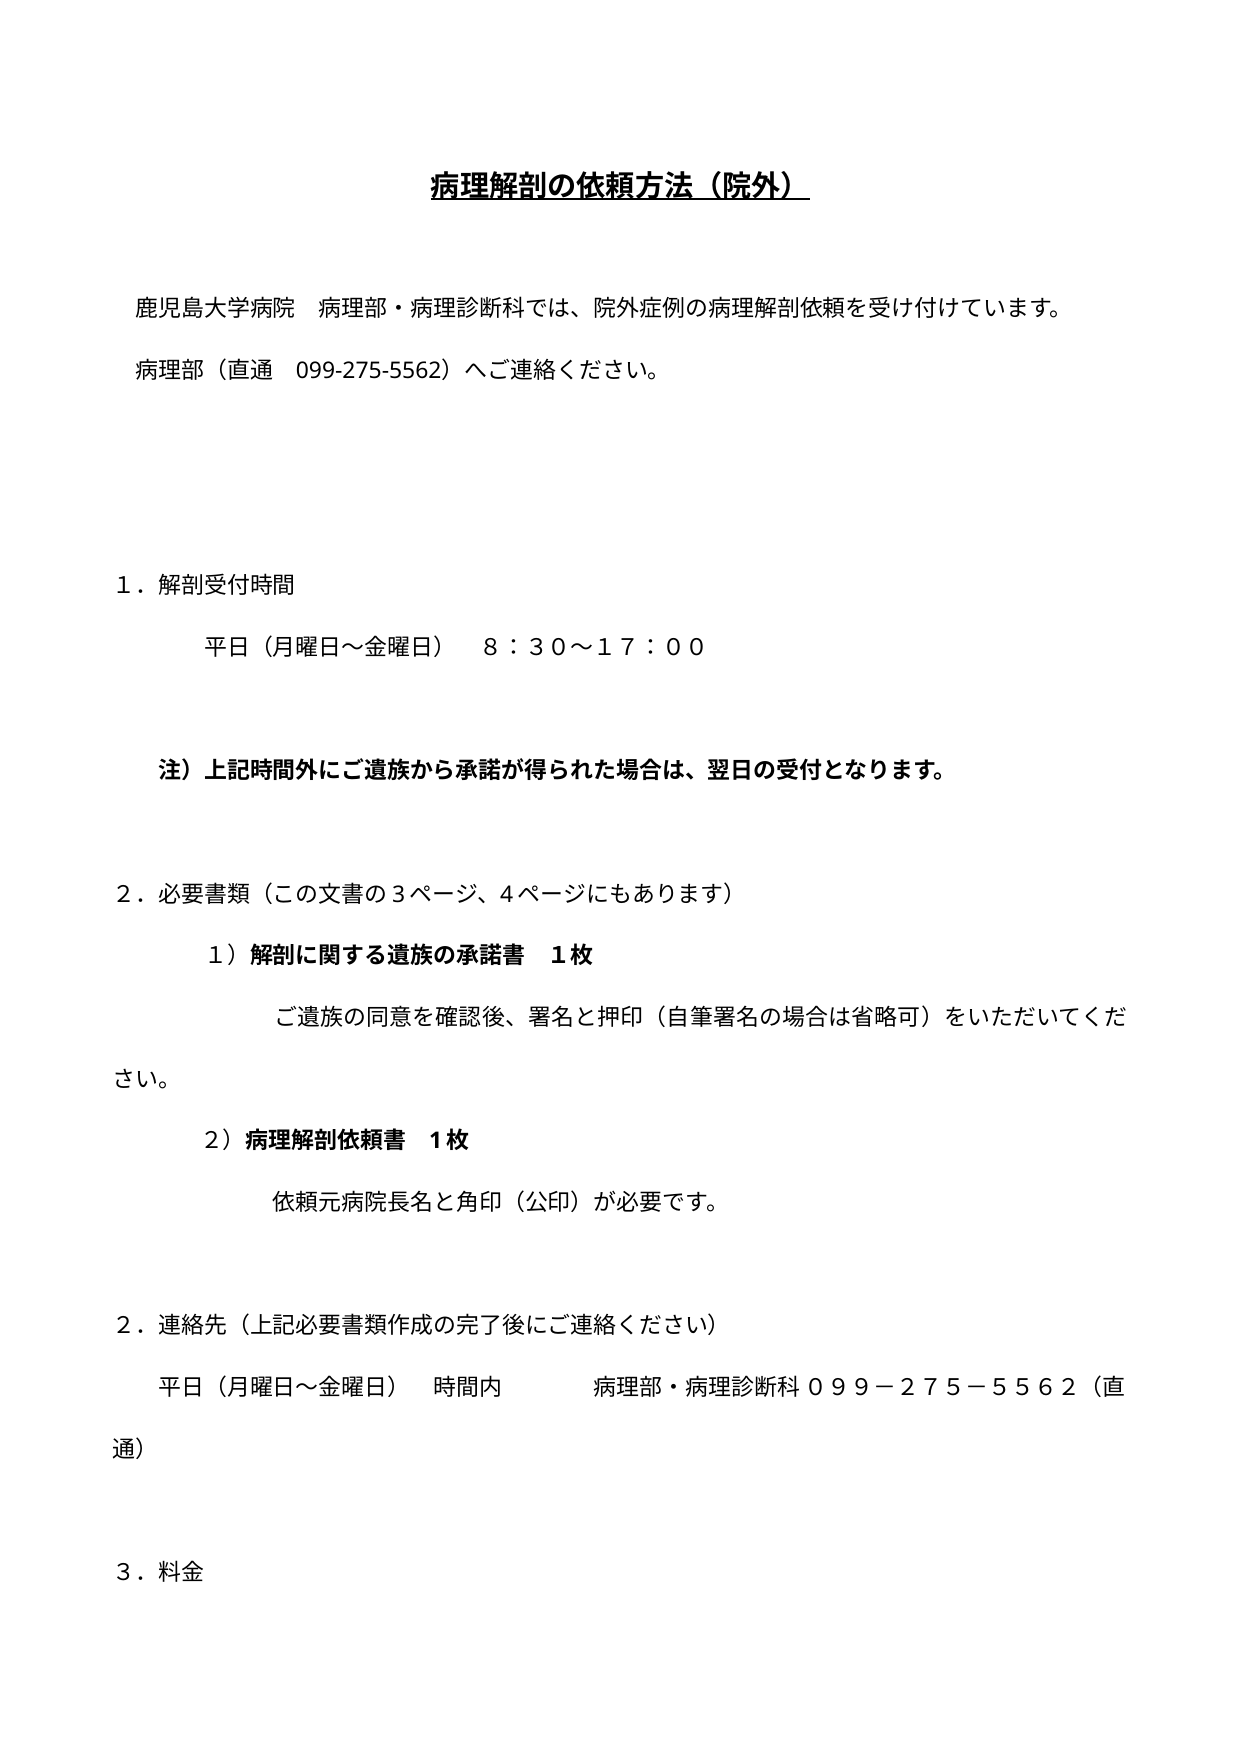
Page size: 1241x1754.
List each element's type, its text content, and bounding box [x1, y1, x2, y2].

text ご遺族の同意を確認後、署名と押印（自筆署名の場合は省略可）をいただいてください。 [112, 985, 1128, 1108]
text ２）病理解剖依頼書 1枚 [112, 1108, 1128, 1170]
text 平日（月曜日～金曜日） 時間内 病理部・病理診断科 ０９９－２７５－５５６２（直通） [112, 1355, 1128, 1478]
text １）解剖に関する遺族の承諾書 １枚 [112, 923, 1128, 985]
text 平日（月曜日～金曜日） ８：３０～１７：００ [112, 615, 1128, 677]
text 病理部（直通 099-275-5562）へご連絡ください。 [112, 337, 1128, 399]
text 鹿児島大学病院 病理部・病理診断科では、院外症例の病理解剖依頼を受け付けています。 [112, 276, 1128, 337]
text ２．連絡先（上記必要書類作成の完了後にご連絡ください） [112, 1293, 1128, 1355]
text 病理解剖の依頼方法（院外） [112, 152, 1128, 214]
text 注）上記時間外にご遺族から承諾が得られた場合は、翌日の受付となります。 [112, 738, 1128, 800]
text 依頼元病院長名と角印（公印）が必要です。 [112, 1170, 1128, 1232]
text ３．料金 [112, 1540, 1128, 1602]
text １．解剖受付時間 [112, 553, 1128, 615]
text ２．必要書類（この文書の3ページ、4ページにもあります） [112, 862, 1128, 923]
